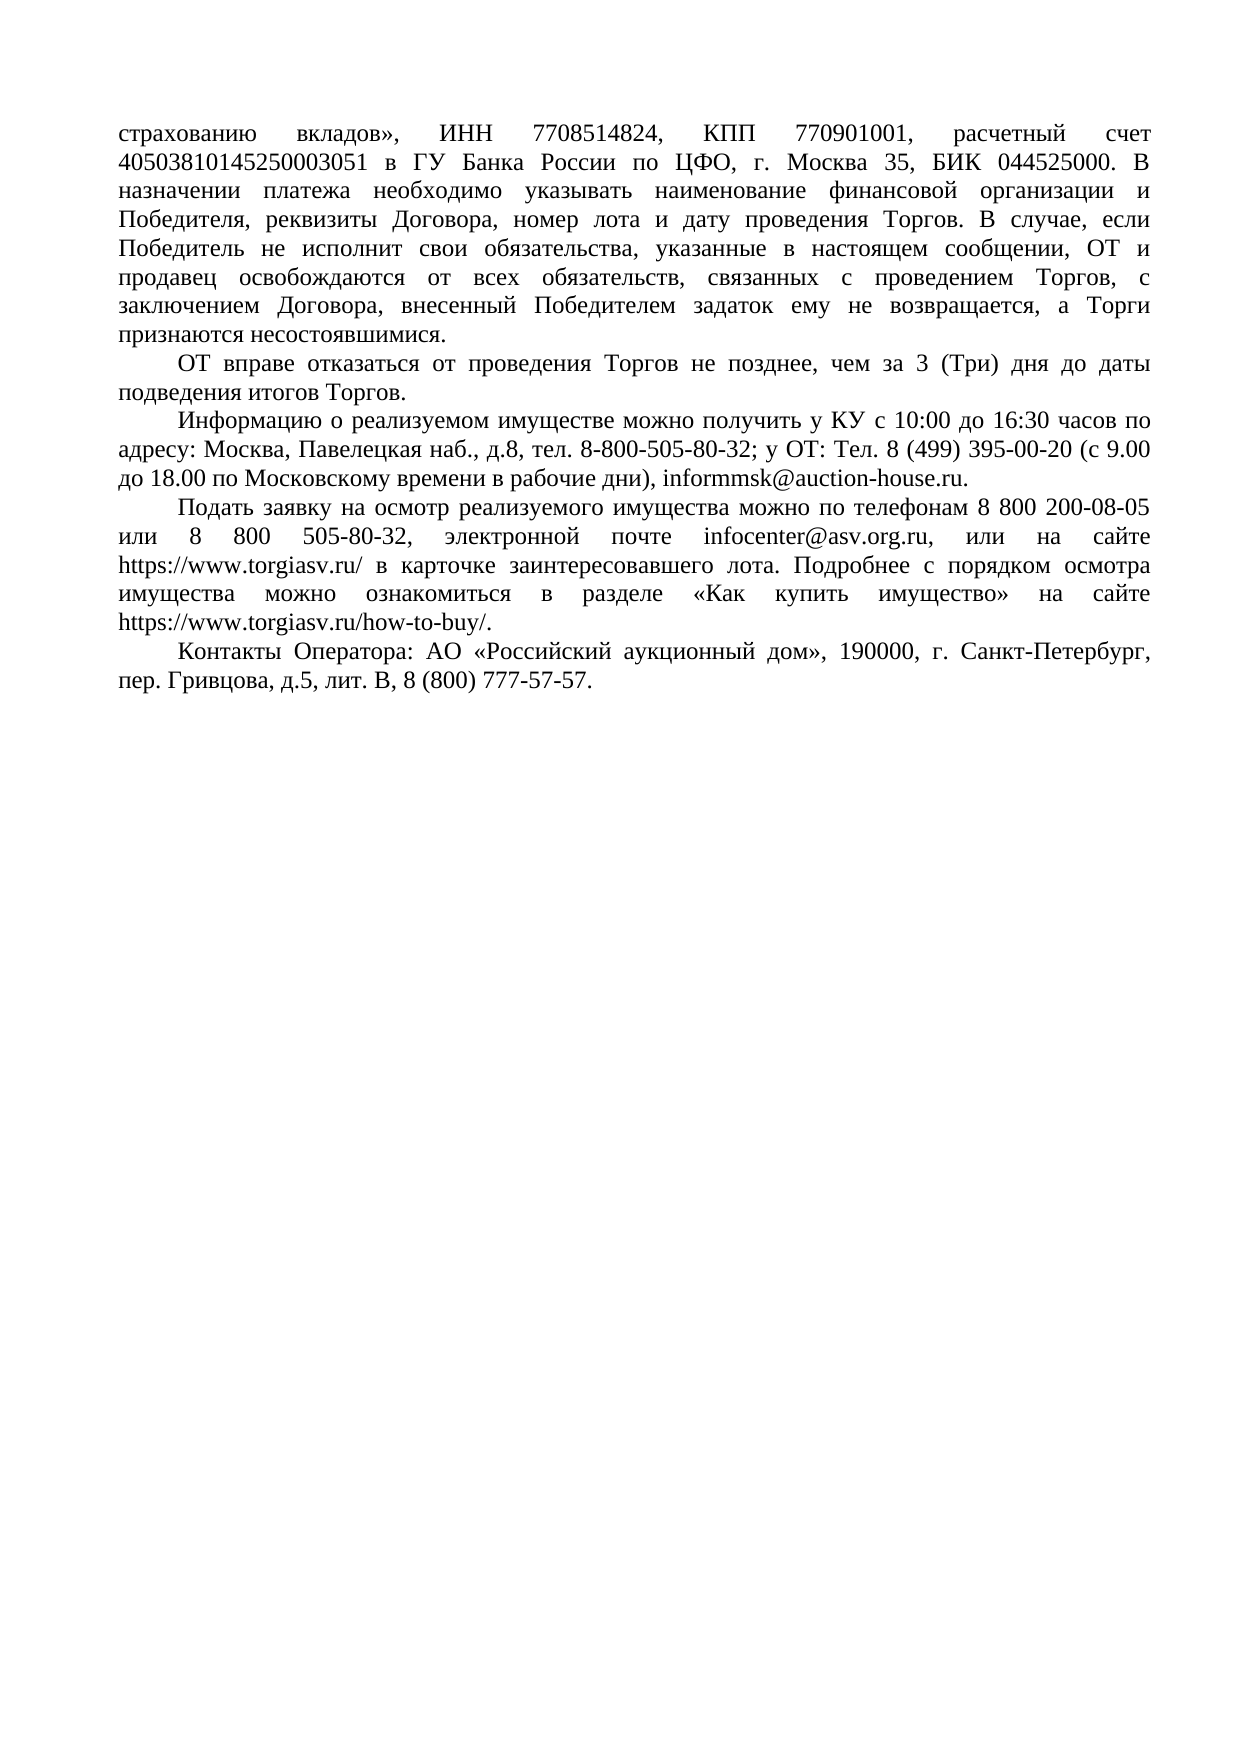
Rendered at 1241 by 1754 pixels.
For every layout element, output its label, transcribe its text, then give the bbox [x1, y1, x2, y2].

text Контакты Оператора: АО «Российский аукционный дом», 190000, г. Санкт-Петербург, пер. Гривцова, д.5, лит. В, 8 (800) 777-57-57. [118, 636, 1151, 693]
text ОТ вправе отказаться от проведения Торгов не позднее, чем за 3 (Три) дня до даты подведения итогов Торгов. [118, 348, 1151, 406]
text Подать заявку на осмотр реализуемого имущества можно по телефонам 8 800 200-08-05 или 8 800 505-80-32, электронной почте infocenter@asv.org.ru, или на сайте https://www.torgiasv.ru/ в карточке заинтересовавшего лота. Подробнее с порядком осмотра имущества можно ознакомиться в разделе «Как купить имущество» на сайте https://www.torgiasv.ru/how-to-buy/. [118, 492, 1151, 636]
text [118, 118, 1151, 348]
text Информацию о реализуемом имуществе можно получить у КУ с 10:00 до 16:30 часов по адресу: Москва, Павелецкая наб., д.8, тел. 8-800-505-80-32; у ОТ: Тел. 8 (499) 395-00-20 (с 9.00 до 18.00 по Московскому времени в рабочие дни), informmsk@auction-house.ru. [118, 406, 1151, 492]
